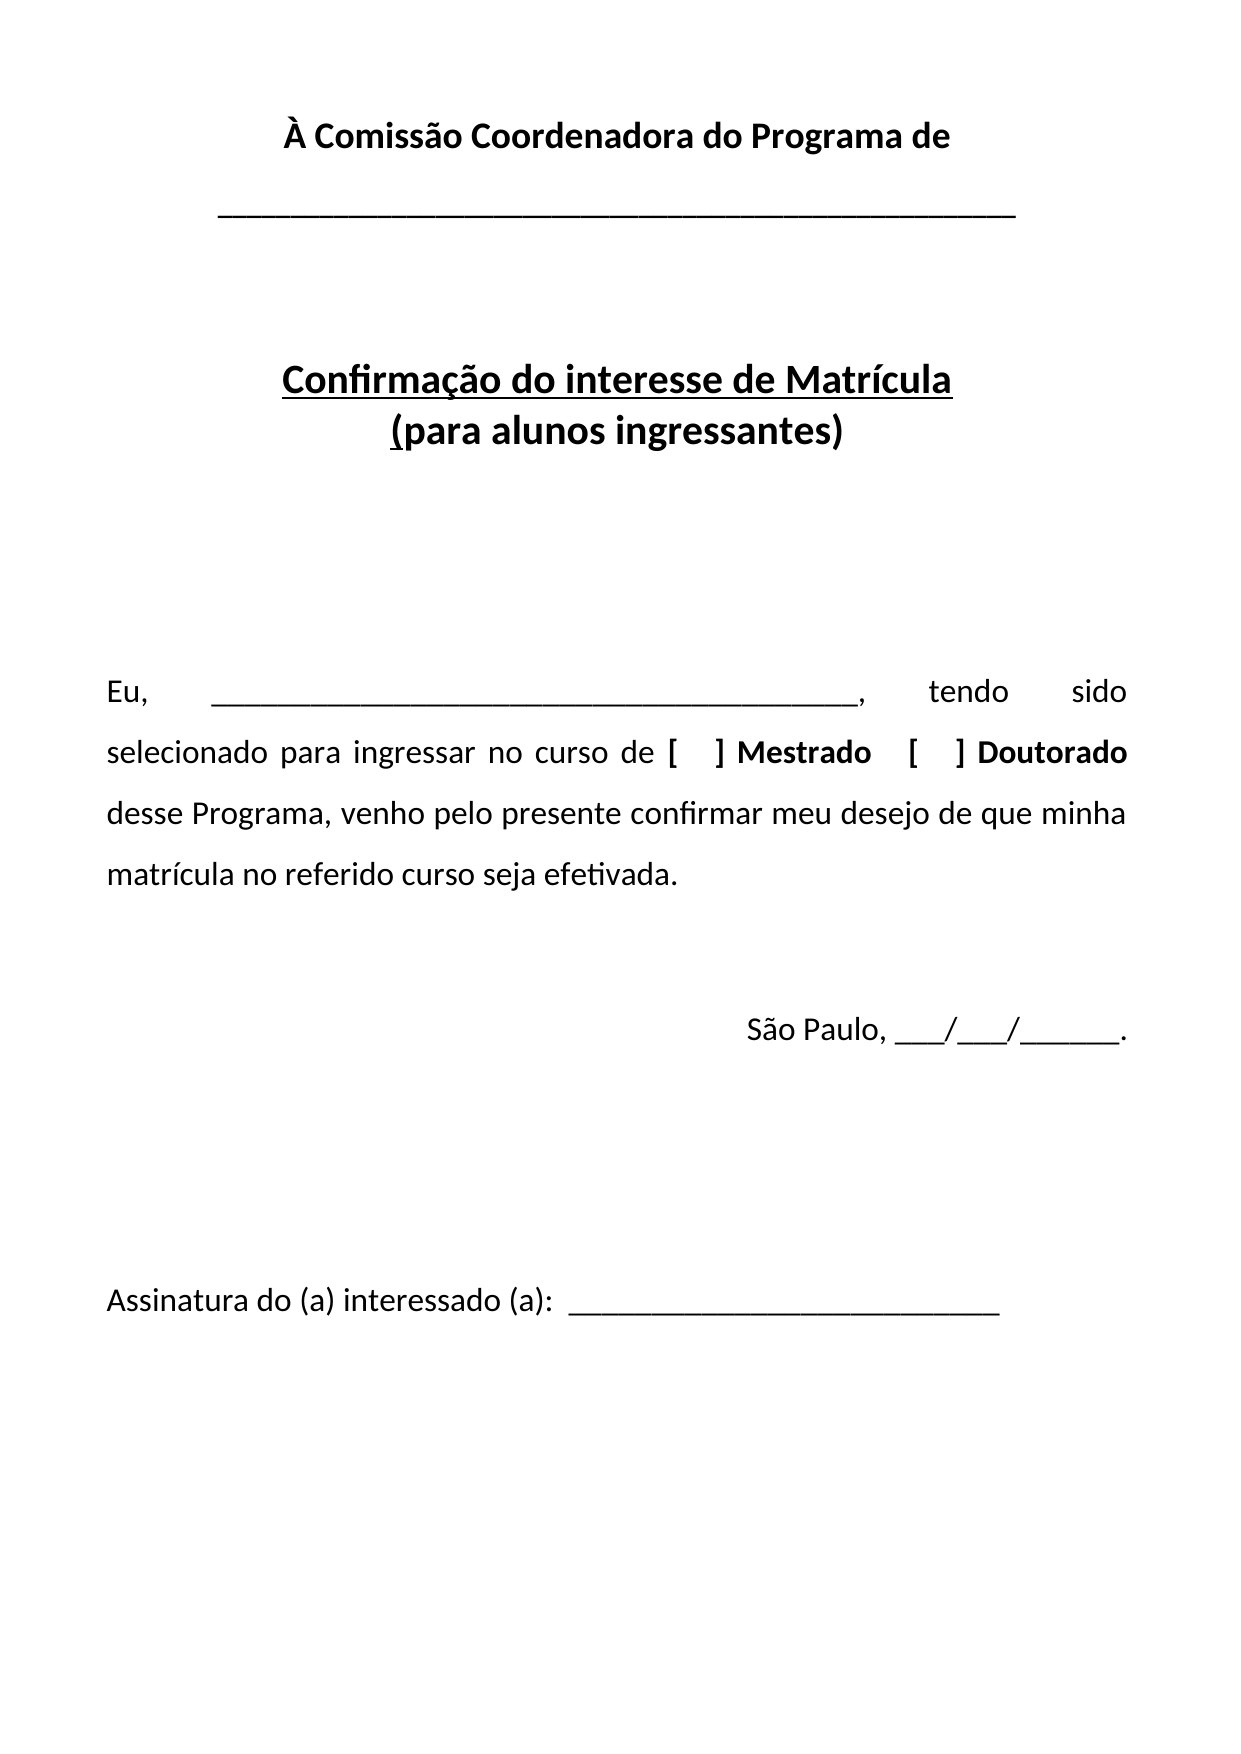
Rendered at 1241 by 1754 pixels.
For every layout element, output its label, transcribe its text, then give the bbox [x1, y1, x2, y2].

text São Paulo, ___/___/______. [106, 1008, 1128, 1049]
text Confirmação do interesse de Matrícula [106, 353, 1128, 404]
text _______________________________________________________ [106, 186, 1128, 221]
text Eu, _______________________________________, tendo sido selecionado para ingressar no curso de [ ] Mestrado [ ] Doutorado desse Programa, venho pelo presente confirmar meu desejo de que minha matrícula no referido curso seja efetivada. [106, 670, 1128, 894]
text À Comissão Coordenadora do Programa de [106, 112, 1128, 158]
text Assinatura do (a) interessado (a): __________________________ [106, 1279, 1128, 1319]
text (para alunos ingressantes) [106, 404, 1128, 455]
